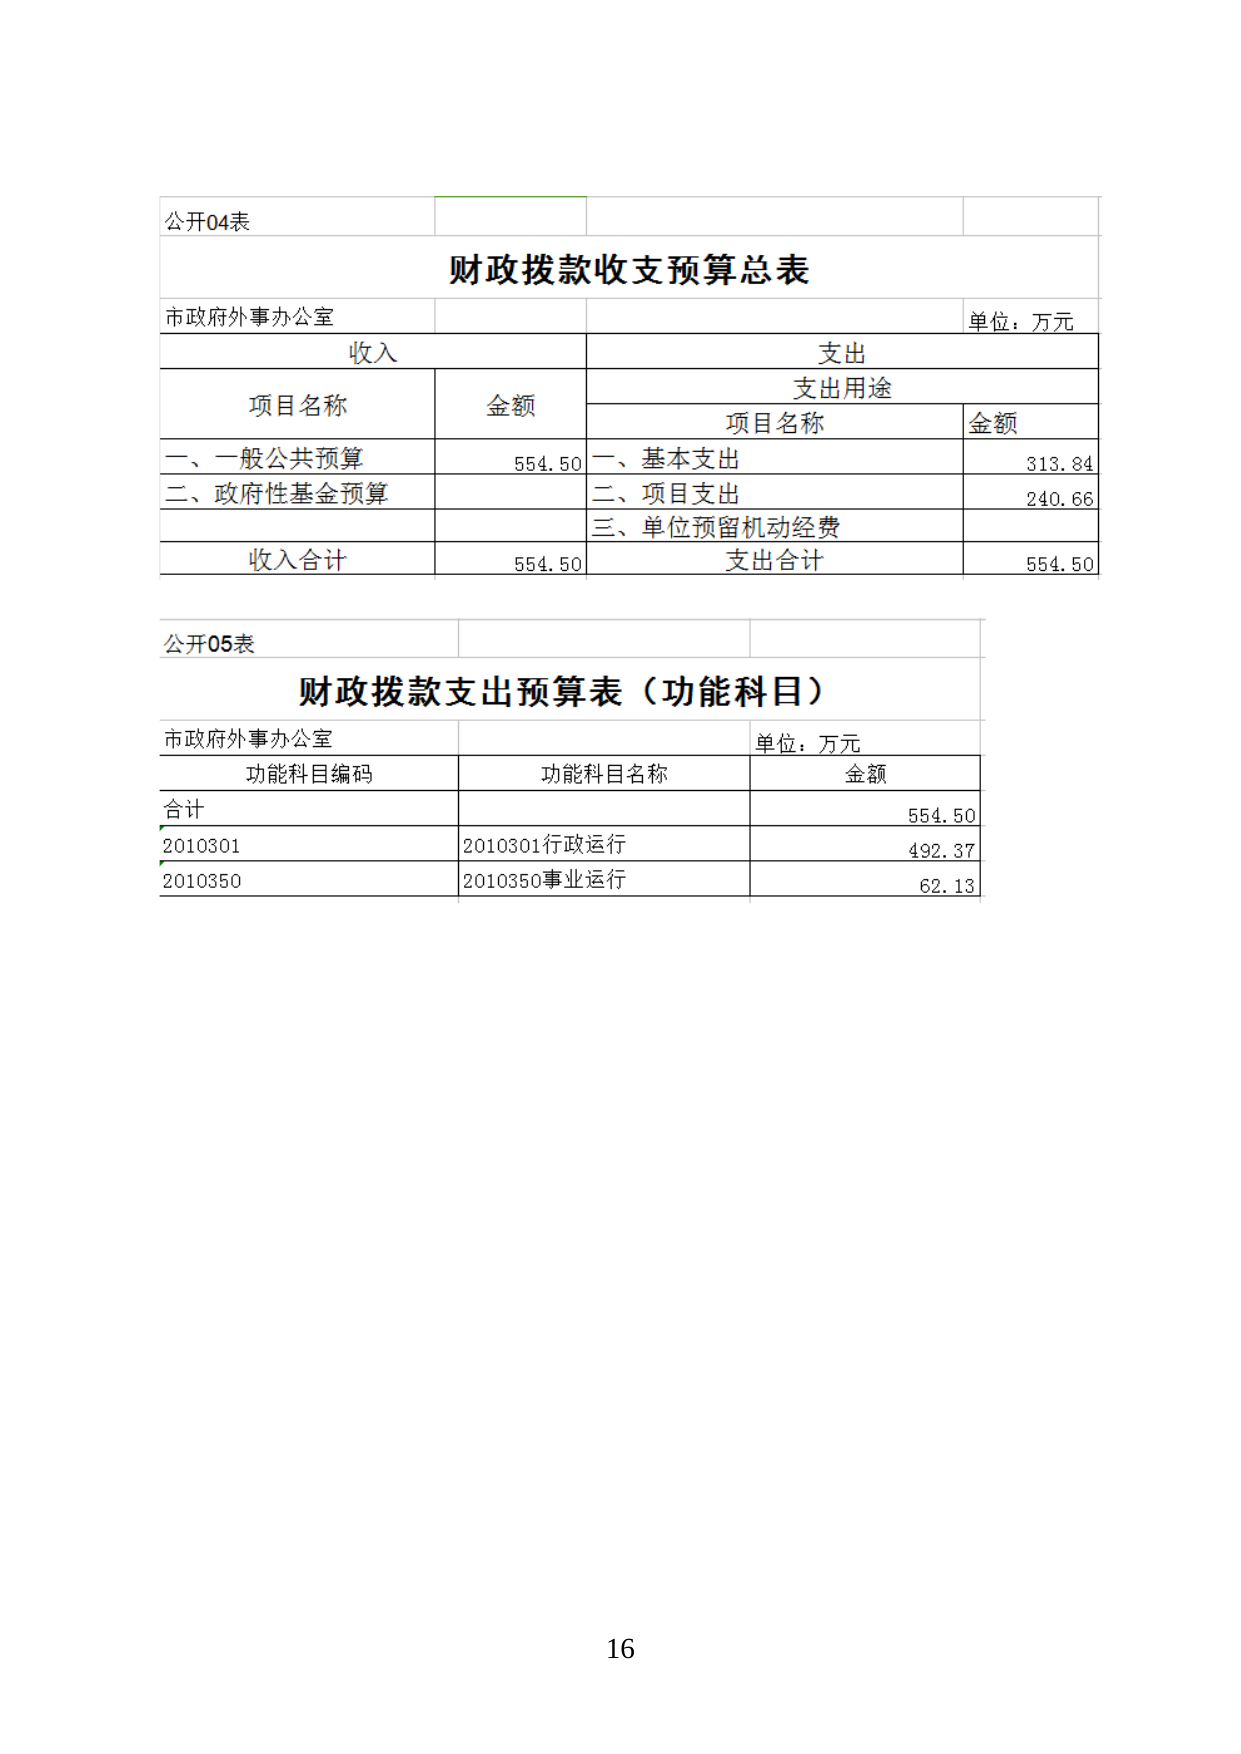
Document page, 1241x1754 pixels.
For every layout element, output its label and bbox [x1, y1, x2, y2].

picture [159, 423, 1103, 808]
picture [159, 846, 986, 1130]
